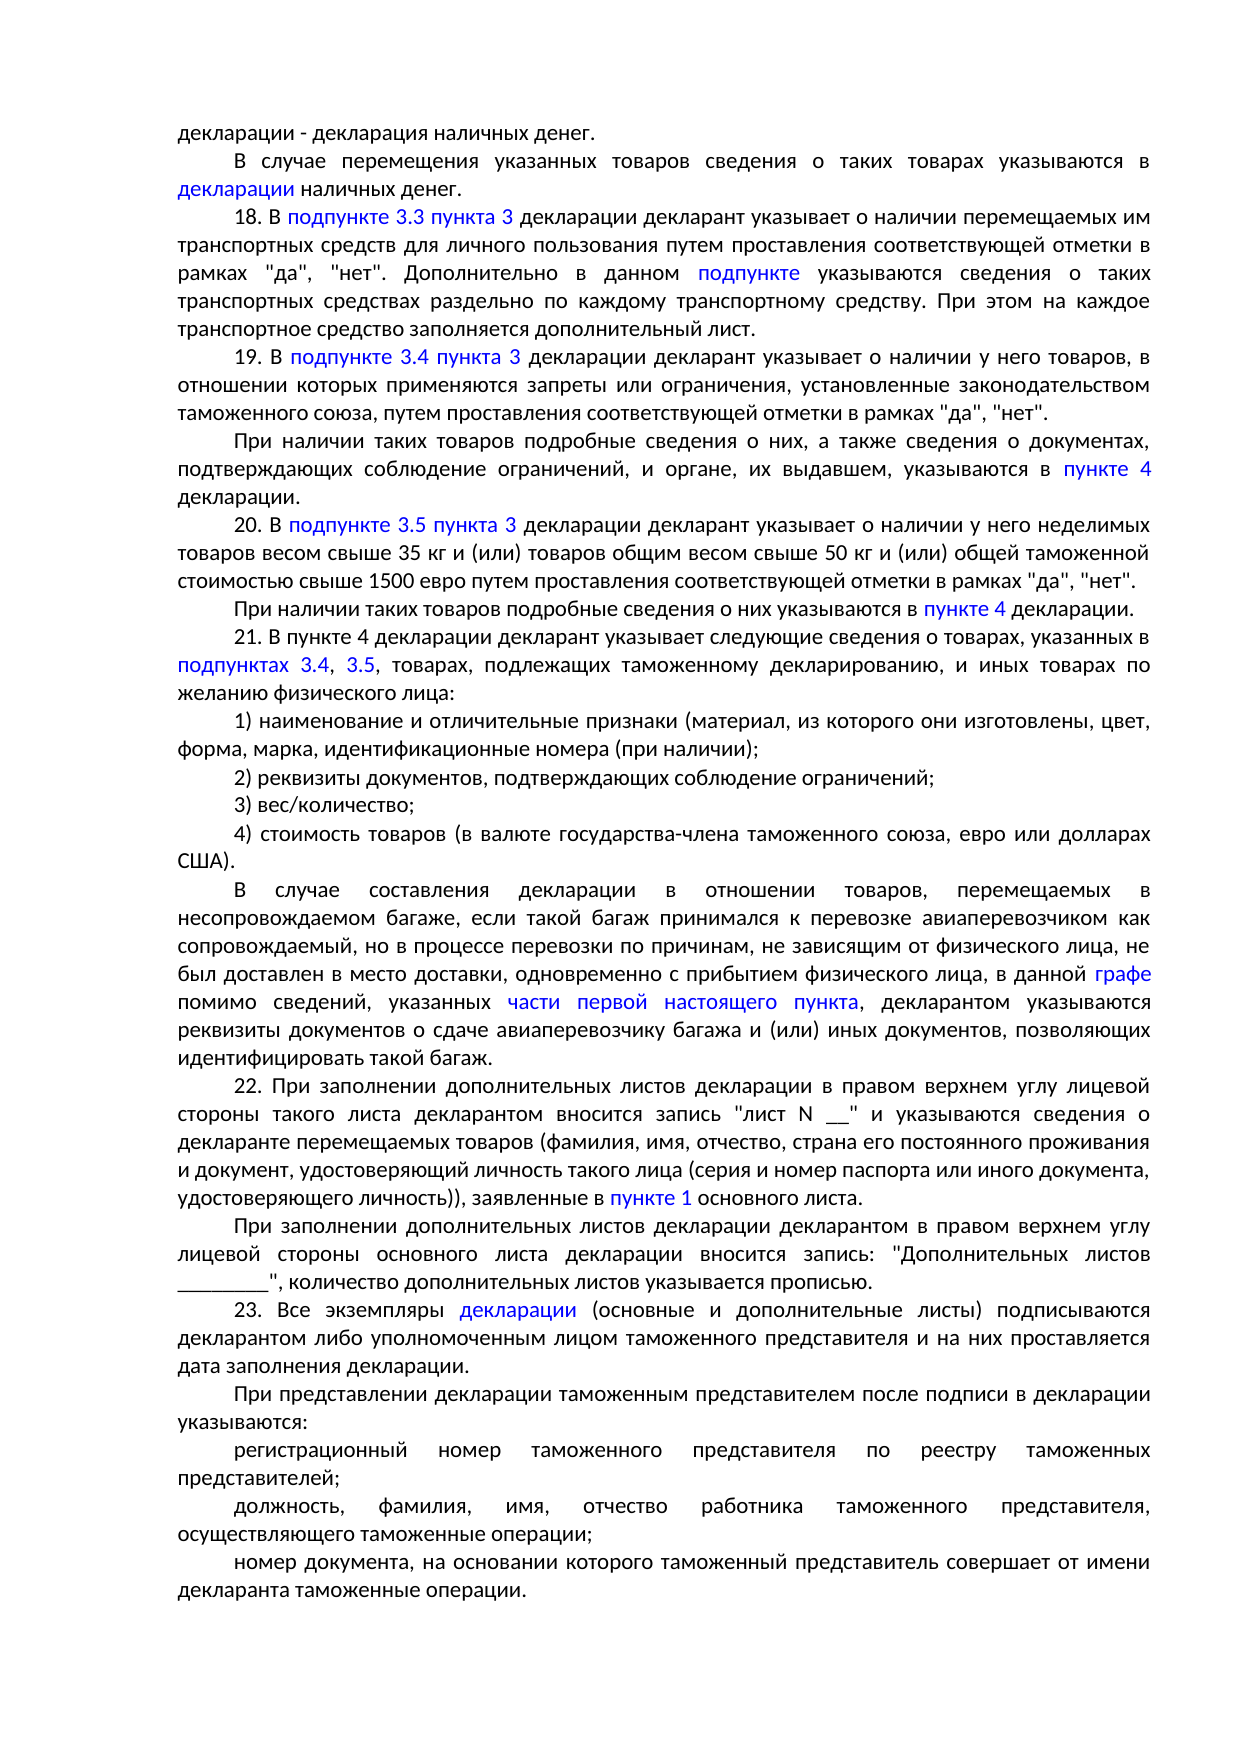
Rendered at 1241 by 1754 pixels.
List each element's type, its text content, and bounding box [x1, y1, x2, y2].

text При наличии таких товаров подробные сведения о них указываются в пункте 4 декларации. [177, 594, 1152, 622]
text При заполнении дополнительных листов декларации декларантом в правом верхнем углу лицевой стороны основного листа декларации вносится запись: "Дополнительных листов ________", количество дополнительных листов указывается прописью. [177, 1211, 1152, 1295]
text номер документа, на основании которого таможенный представитель совершает от имени декларанта таможенные операции. [177, 1547, 1152, 1603]
text 2) реквизиты документов, подтверждающих соблюдение ограничений; [177, 763, 1152, 791]
text В случае перемещения указанных товаров сведения о таких товарах указываются в декларации наличных денег. [177, 146, 1152, 202]
text При наличии таких товаров подробные сведения о них, а также сведения о документах, подтверждающих соблюдение ограничений, и органе, их выдавшем, указываются в пункте 4 декларации. [177, 426, 1152, 510]
text 3) вес/количество; [177, 791, 1152, 819]
text регистрационный номер таможенного представителя по реестру таможенных представителей; [177, 1435, 1152, 1491]
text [177, 118, 1152, 146]
text 19. В подпункте 3.4 пункта 3 декларации декларант указывает о наличии у него товаров, в отношении которых применяются запреты или ограничения, установленные законодательством таможенного союза, путем проставления соответствующей отметки в рамках "да", "нет". [177, 342, 1152, 426]
text 4) стоимость товаров (в валюте государства-члена таможенного союза, евро или долларах США). [177, 819, 1152, 875]
text 23. Все экземпляры декларации (основные и дополнительные листы) подписываются декларантом либо уполномоченным лицом таможенного представителя и на них проставляется дата заполнения декларации. [177, 1295, 1152, 1379]
text 22. При заполнении дополнительных листов декларации в правом верхнем углу лицевой стороны такого листа декларантом вносится запись "лист N __" и указываются сведения о декларанте перемещаемых товаров (фамилия, имя, отчество, страна его постоянного проживания и документ, удостоверяющий личность такого лица (серия и номер паспорта или иного документа, удостоверяющего личность)), заявленные в пункте 1 основного листа. [177, 1071, 1152, 1211]
text 21. В пункте 4 декларации декларант указывает следующие сведения о товарах, указанных в подпунктах 3.4, 3.5, товарах, подлежащих таможенному декларированию, и иных товарах по желанию физического лица: [177, 622, 1152, 707]
text 20. В подпункте 3.5 пункта 3 декларации декларант указывает о наличии у него неделимых товаров весом свыше 35 кг и (или) товаров общим весом свыше 50 кг и (или) общей таможенной стоимостью свыше 1500 евро путем проставления соответствующей отметки в рамках "да", "нет". [177, 510, 1152, 594]
text 1) наименование и отличительные признаки (материал, из которого они изготовлены, цвет, форма, марка, идентификационные номера (при наличии); [177, 707, 1152, 763]
text При представлении декларации таможенным представителем после подписи в декларации указываются: [177, 1379, 1152, 1435]
text должность, фамилия, имя, отчество работника таможенного представителя, осуществляющего таможенные операции; [177, 1491, 1152, 1547]
text В случае составления декларации в отношении товаров, перемещаемых в несопровождаемом багаже, если такой багаж принимался к перевозке авиаперевозчиком как сопровождаемый, но в процессе перевозки по причинам, не зависящим от физического лица, не был доставлен в место доставки, одновременно с прибытием физического лица, в данной графе помимо сведений, указанных части первой настоящего пункта, декларантом указываются реквизиты документов о сдаче авиаперевозчику багажа и (или) иных документов, позволяющих идентифицировать такой багаж. [177, 875, 1152, 1071]
text 18. В подпункте 3.3 пункта 3 декларации декларант указывает о наличии перемещаемых им транспортных средств для личного пользования путем проставления соответствующей отметки в рамках "да", "нет". Дополнительно в данном подпункте указываются сведения о таких транспортных средствах раздельно по каждому транспортному средству. При этом на каждое транспортное средство заполняется дополнительный лист. [177, 202, 1152, 342]
